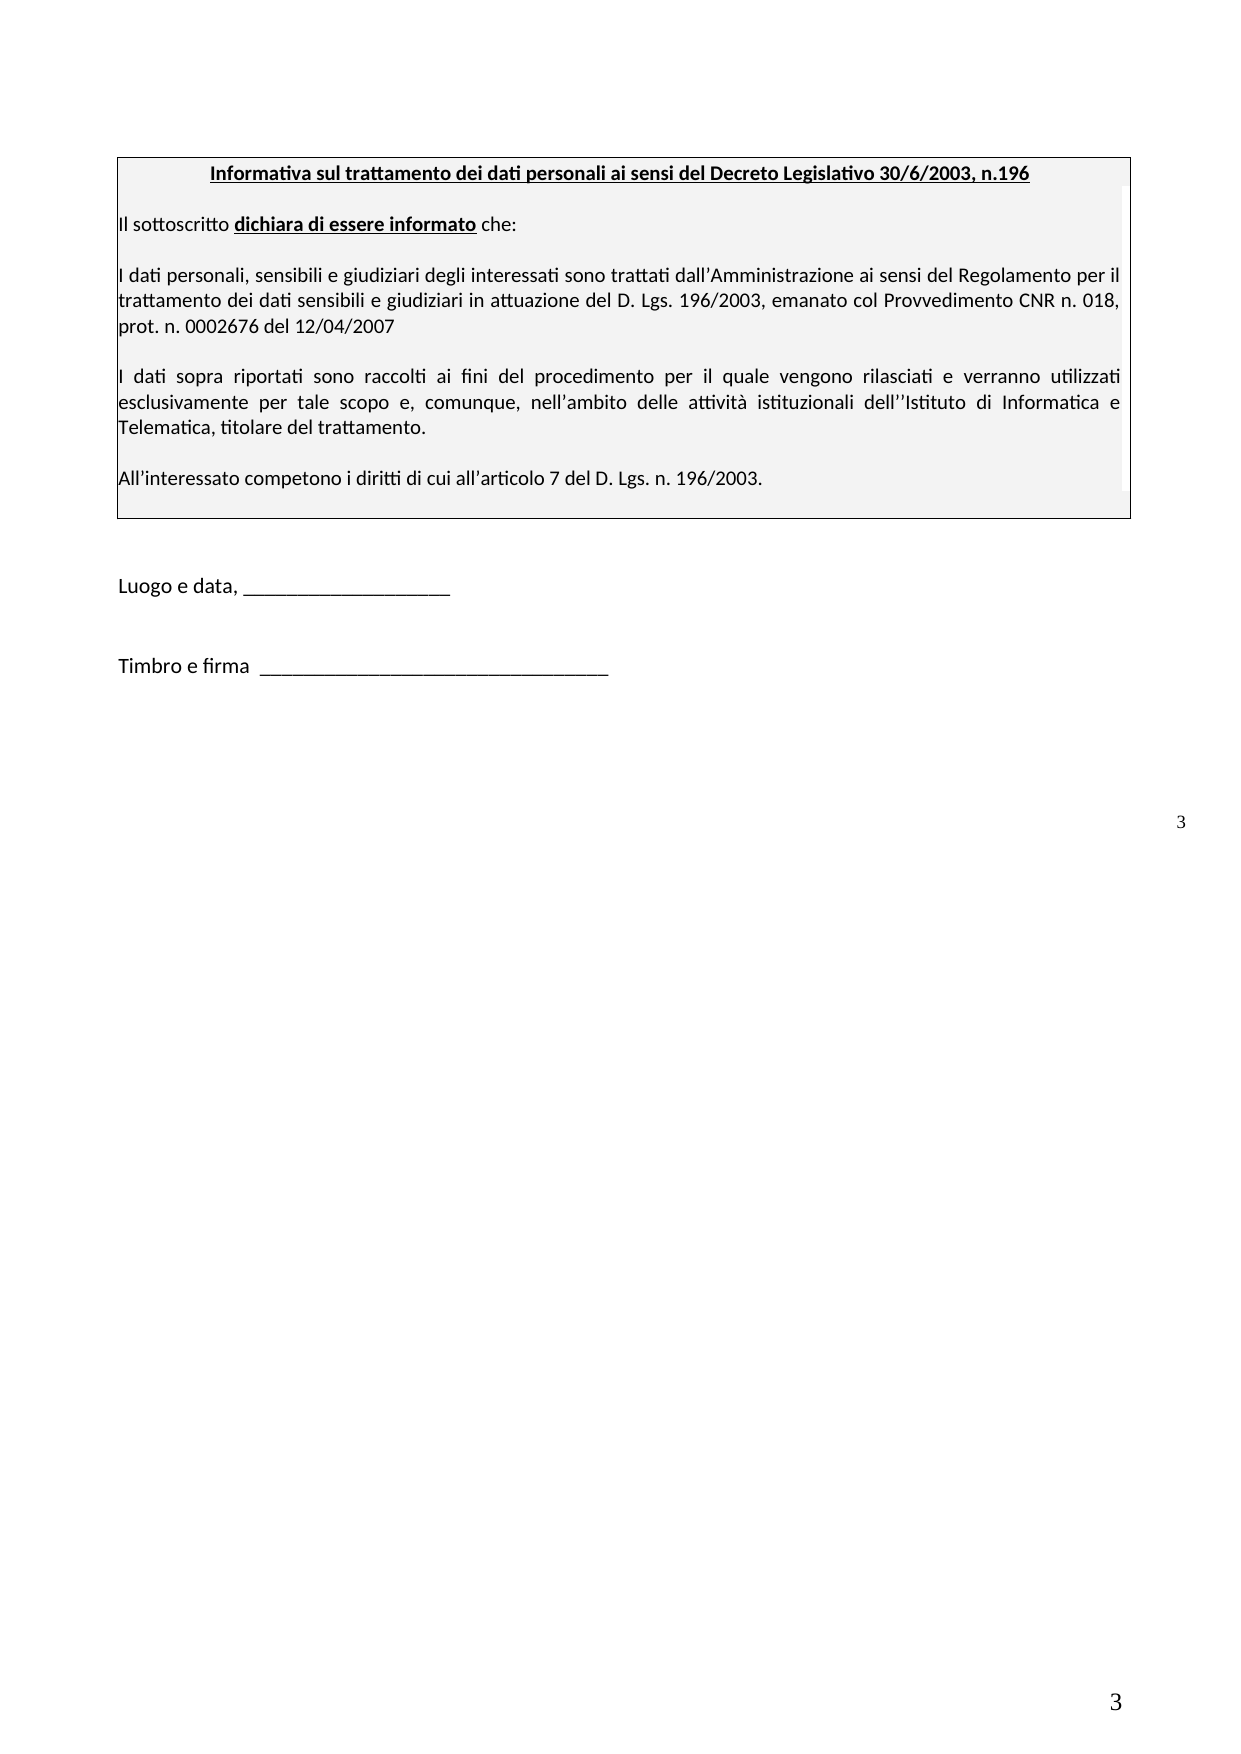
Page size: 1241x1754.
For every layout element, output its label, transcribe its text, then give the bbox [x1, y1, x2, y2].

text Timbro e firma ________________________________ [118, 653, 1122, 679]
text I dati personali, sensibili e giudiziari degli interessati sono trattati dall’Amministrazione ai sensi del Regolamento per il trattamento dei dati sensibili e giudiziari in attuazione del D. Lgs. 196/2003, emanato col Provvedimento CNR n. 018, prot. n. 0002676 del 12/04/2007 [118, 262, 1122, 338]
text Il sottoscritto dichiara di essere informato che: [118, 211, 1122, 237]
subtitle Informativa sul trattamento dei dati personali ai sensi del Decreto Legislativo 30/6/2003, n.196 [118, 158, 1130, 186]
text All’interessato competono i diritti di cui all’articolo 7 del D. Lgs. n. 196/2003. [118, 465, 1122, 488]
text Luogo e data, ___________________ [118, 573, 1122, 599]
text I dati sopra riportati sono raccolti ai fini del procedimento per il quale vengono rilasciati e verranno utilizzati esclusivamente per tale scopo e, comunque, nell’ambito delle attività istituzionali dell’’Istituto di Informatica e Telematica, titolare del trattamento. [118, 364, 1122, 440]
